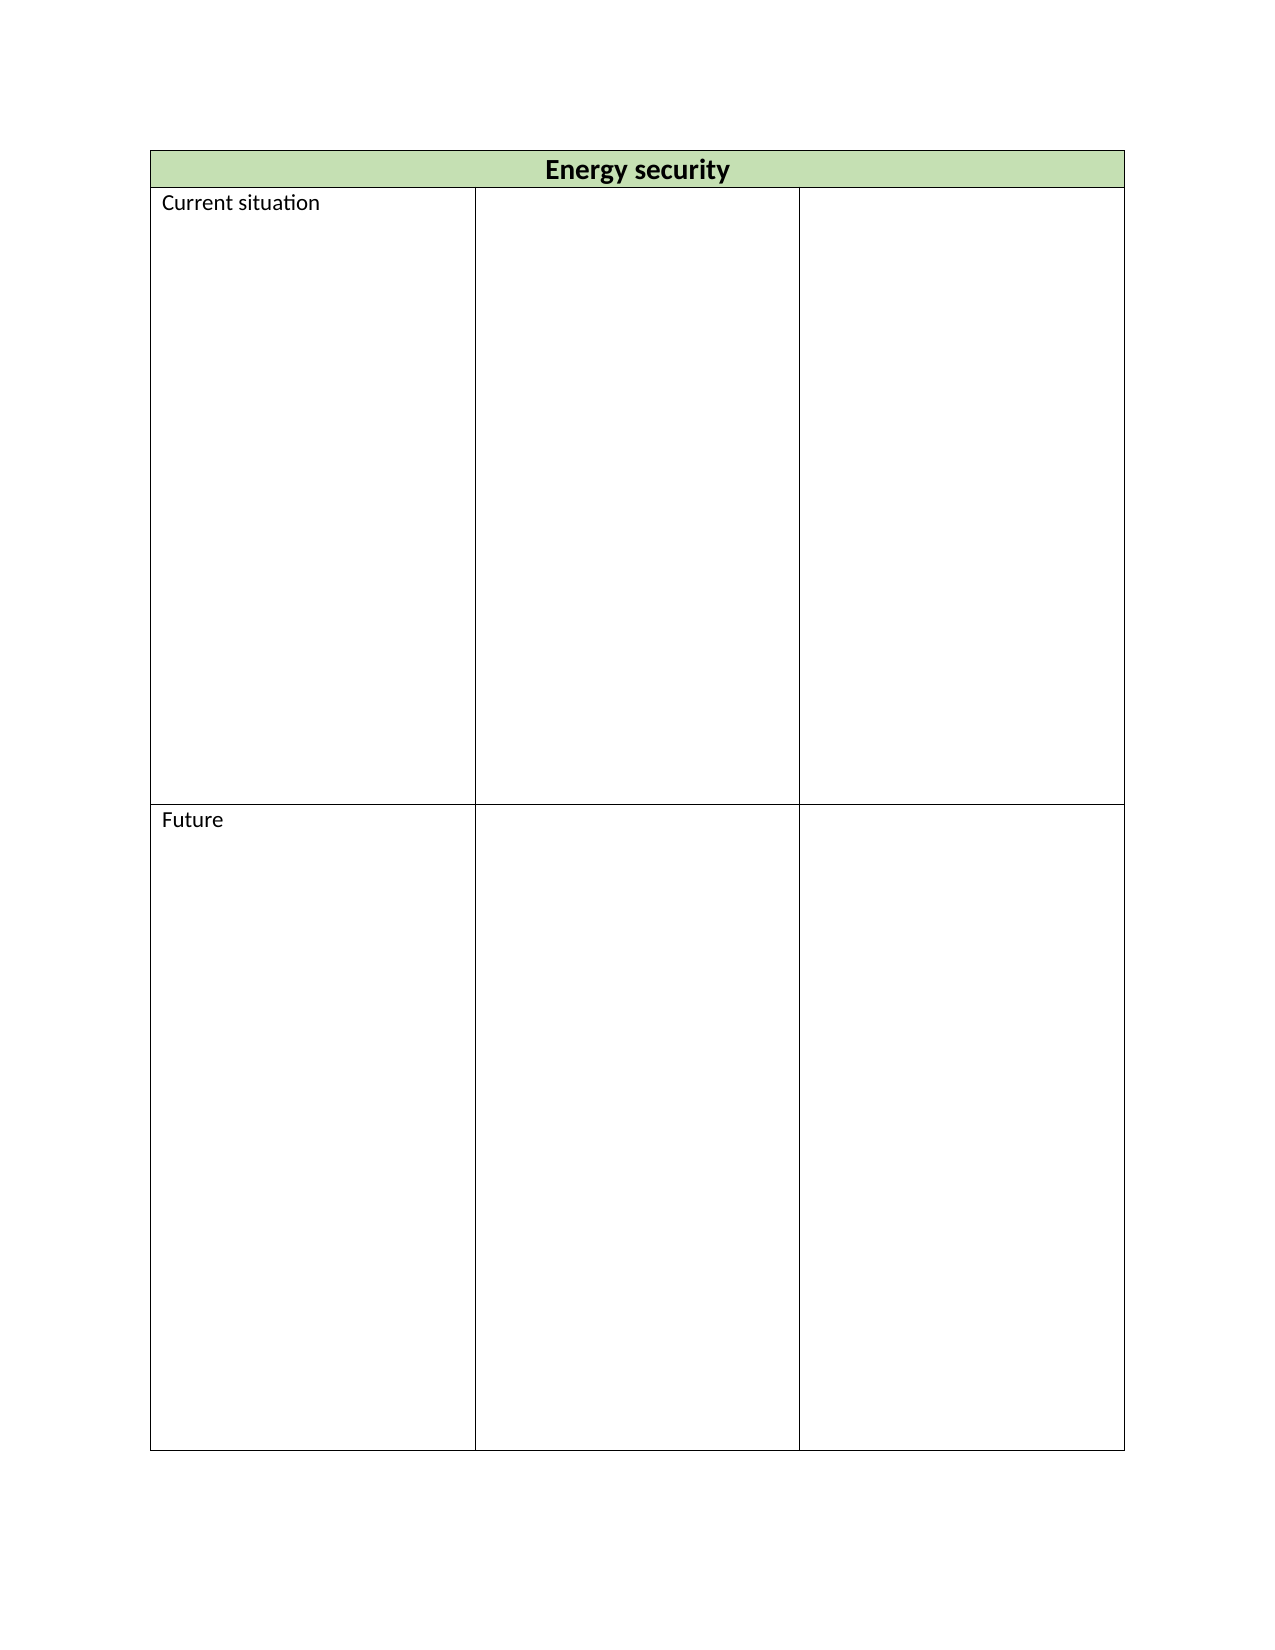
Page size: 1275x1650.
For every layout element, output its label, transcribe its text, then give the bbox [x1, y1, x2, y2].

table_cell [800, 188, 1124, 804]
table_cell Energy security [151, 151, 1124, 187]
table_cell [476, 188, 799, 804]
table_cell Future [151, 805, 475, 1450]
table_cell Current situation [151, 188, 475, 804]
table_cell [476, 805, 799, 1450]
table_cell [800, 805, 1124, 1450]
